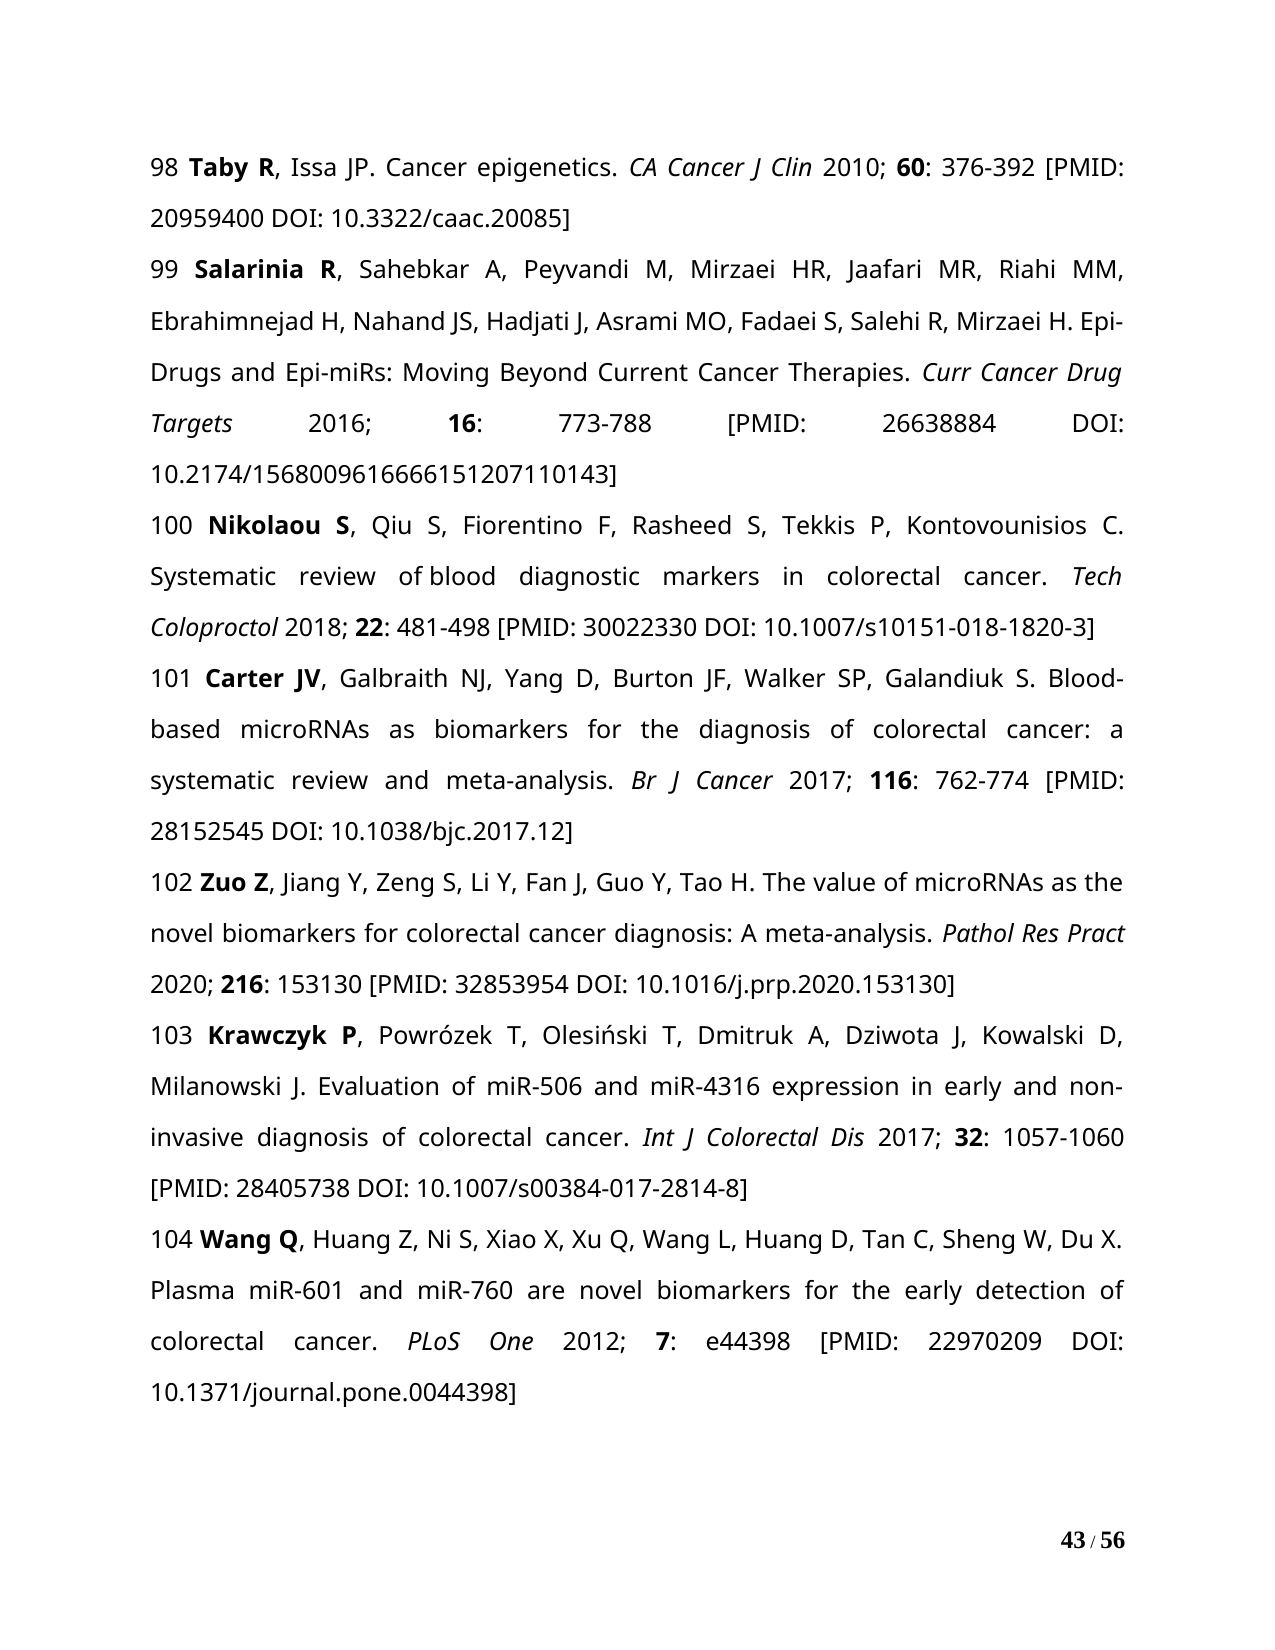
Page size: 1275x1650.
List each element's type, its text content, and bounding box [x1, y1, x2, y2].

text 104 Wang Q, Huang Z, Ni S, Xiao X, Xu Q, Wang L, Huang D, Tan C, Sheng W, Du X. Plasma miR-601 and miR-760 are novel biomarkers for the early detection of colorectal cancer. PLoS One 2012; 7: e44398 [PMID: 22970209 DOI: 10.1371/journal.pone.0044398] [150, 1222, 1125, 1409]
text 100 Nikolaou S, Qiu S, Fiorentino F, Rasheed S, Tekkis P, Kontovounisios C. Systematic review of blood diagnostic markers in colorectal cancer. Tech Coloproctol 2018; 22: 481-498 [PMID: 30022330 DOI: 10.1007/s10151-018-1820-3] [150, 507, 1125, 643]
text 102 Zuo Z, Jiang Y, Zeng S, Li Y, Fan J, Guo Y, Tao H. The value of microRNAs as the novel biomarkers for colorectal cancer diagnosis: A meta-analysis. Pathol Res Pract 2020; 216: 153130 [PMID: 32853954 DOI: 10.1016/j.prp.2020.153130] [150, 864, 1125, 1001]
text 99 Salarinia R, Sahebkar A, Peyvandi M, Mirzaei HR, Jaafari MR, Riahi MM, Ebrahimnejad H, Nahand JS, Hadjati J, Asrami MO, Fadaei S, Salehi R, Mirzaei H. Epi-Drugs and Epi-miRs: Moving Beyond Current Cancer Therapies. Curr Cancer Drug Targets 2016; 16: 773-788 [PMID: 26638884 DOI: 10.2174/1568009616666151207110143] [150, 252, 1125, 490]
text 103 Krawczyk P, Powrózek T, Olesiński T, Dmitruk A, Dziwota J, Kowalski D, Milanowski J. Evaluation of miR-506 and miR-4316 expression in early and non-invasive diagnosis of colorectal cancer. Int J Colorectal Dis 2017; 32: 1057-1060 [PMID: 28405738 DOI: 10.1007/s00384-017-2814-8] [150, 1018, 1125, 1205]
text 98 Taby R, Issa JP. Cancer epigenetics. CA Cancer J Clin 2010; 60: 376-392 [PMID: 20959400 DOI: 10.3322/caac.20085] [150, 150, 1125, 235]
text 101 Carter JV, Galbraith NJ, Yang D, Burton JF, Walker SP, Galandiuk S. Blood-based microRNAs as biomarkers for the diagnosis of colorectal cancer: a systematic review and meta-analysis. Br J Cancer 2017; 116: 762-774 [PMID: 28152545 DOI: 10.1038/bjc.2017.12] [150, 660, 1125, 848]
